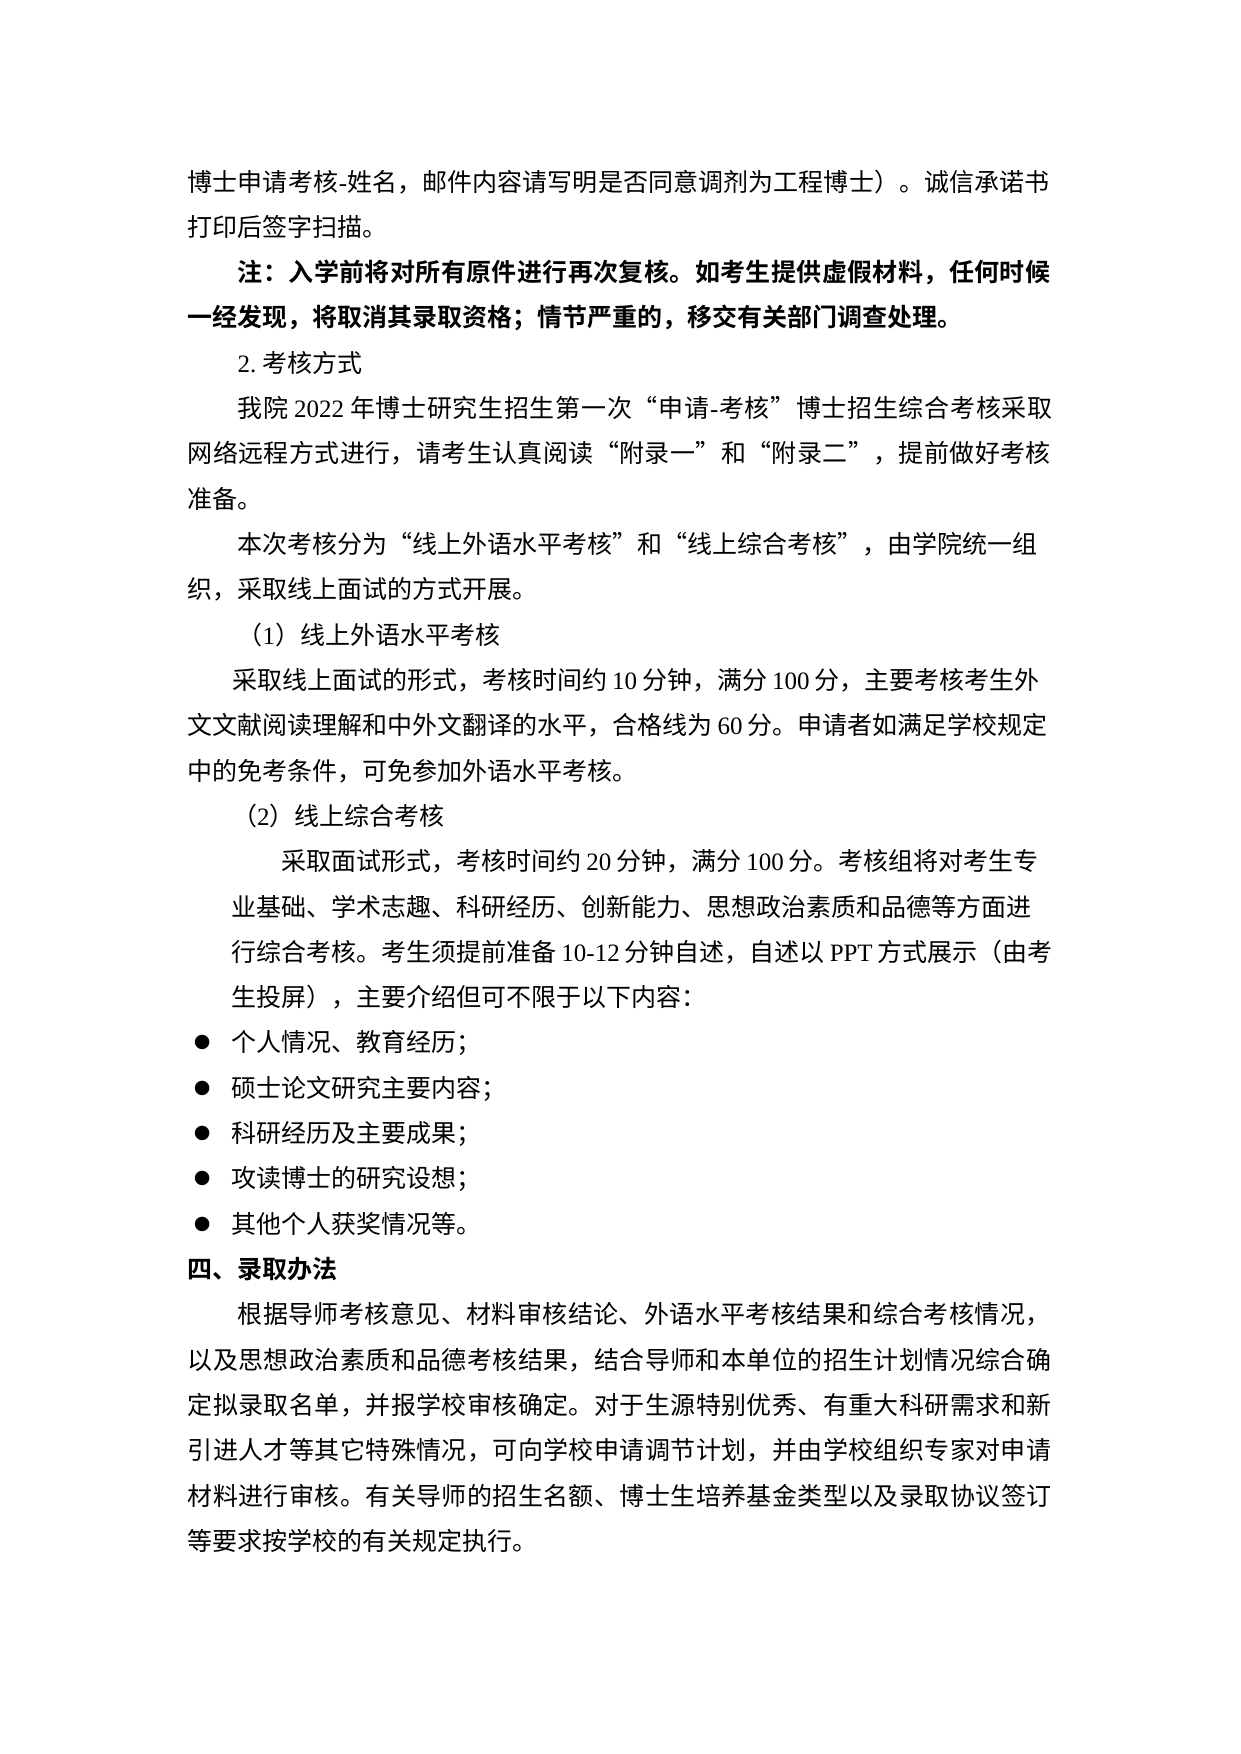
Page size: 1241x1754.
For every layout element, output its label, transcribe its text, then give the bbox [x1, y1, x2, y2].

text 根据导师考核意见、材料审核结论、外语水平考核结果和综合考核情况，以及思想政治素质和品德考核结果，结合导师和本单位的招生计划情况综合确定拟录取名单，并报学校审核确定。对于生源特别优秀、有重大科研需求和新引进人才等其它特殊情况，可向学校申请调节计划，并由学校组织专家对申请材料进行审核。有关导师的招生名额、博士生培养基金类型以及录取协议签订等要求按学校的有关规定执行。 [187, 1295, 1053, 1558]
text 采取面试形式，考核时间约20分钟，满分100分。考核组将对考生专业基础、学术志趣、科研经历、创新能力、思想政治素质和品德等方面进行综合考核。考生须提前准备10-12分钟自述，自述以PPT方式展示（由考生投屏），主要介绍但可不限于以下内容： [231, 842, 1053, 1014]
list 硕士论文研究主要内容； [187, 1068, 1053, 1104]
text （2）线上综合考核 [187, 796, 1053, 833]
text 注：入学前将对所有原件进行再次复核。如考生提供虚假材料，任何时候一经发现，将取消其录取资格；情节严重的，移交有关部门调查处理。 [187, 253, 1053, 334]
list 科研经历及主要成果； [187, 1113, 1053, 1150]
text 我院2022年博士研究生招生第一次“申请-考核”博士招生综合考核采取网络远程方式进行，请考生认真阅读“附录一”和“附录二”，提前做好考核准备。 [187, 388, 1053, 515]
text 四、录取办法 [187, 1249, 1053, 1286]
list 攻读博士的研究设想； [187, 1159, 1053, 1195]
text 本次考核分为“线上外语水平考核”和“线上综合考核”，由学院统一组织，采取线上面试的方式开展。 [187, 524, 1053, 606]
text 2. 考核方式 [187, 343, 1053, 379]
text 采取线上面试的形式，考核时间约10分钟，满分100分，主要考核考生外文文献阅读理解和中外文翻译的水平，合格线为60分。申请者如满足学校规定中的免考条件，可免参加外语水平考核。 [187, 660, 1053, 787]
text （1）线上外语水平考核 [187, 615, 1053, 651]
list 其他个人获奖情况等。 [187, 1204, 1053, 1240]
list 个人情况、教育经历； [187, 1023, 1053, 1059]
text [187, 162, 1053, 243]
